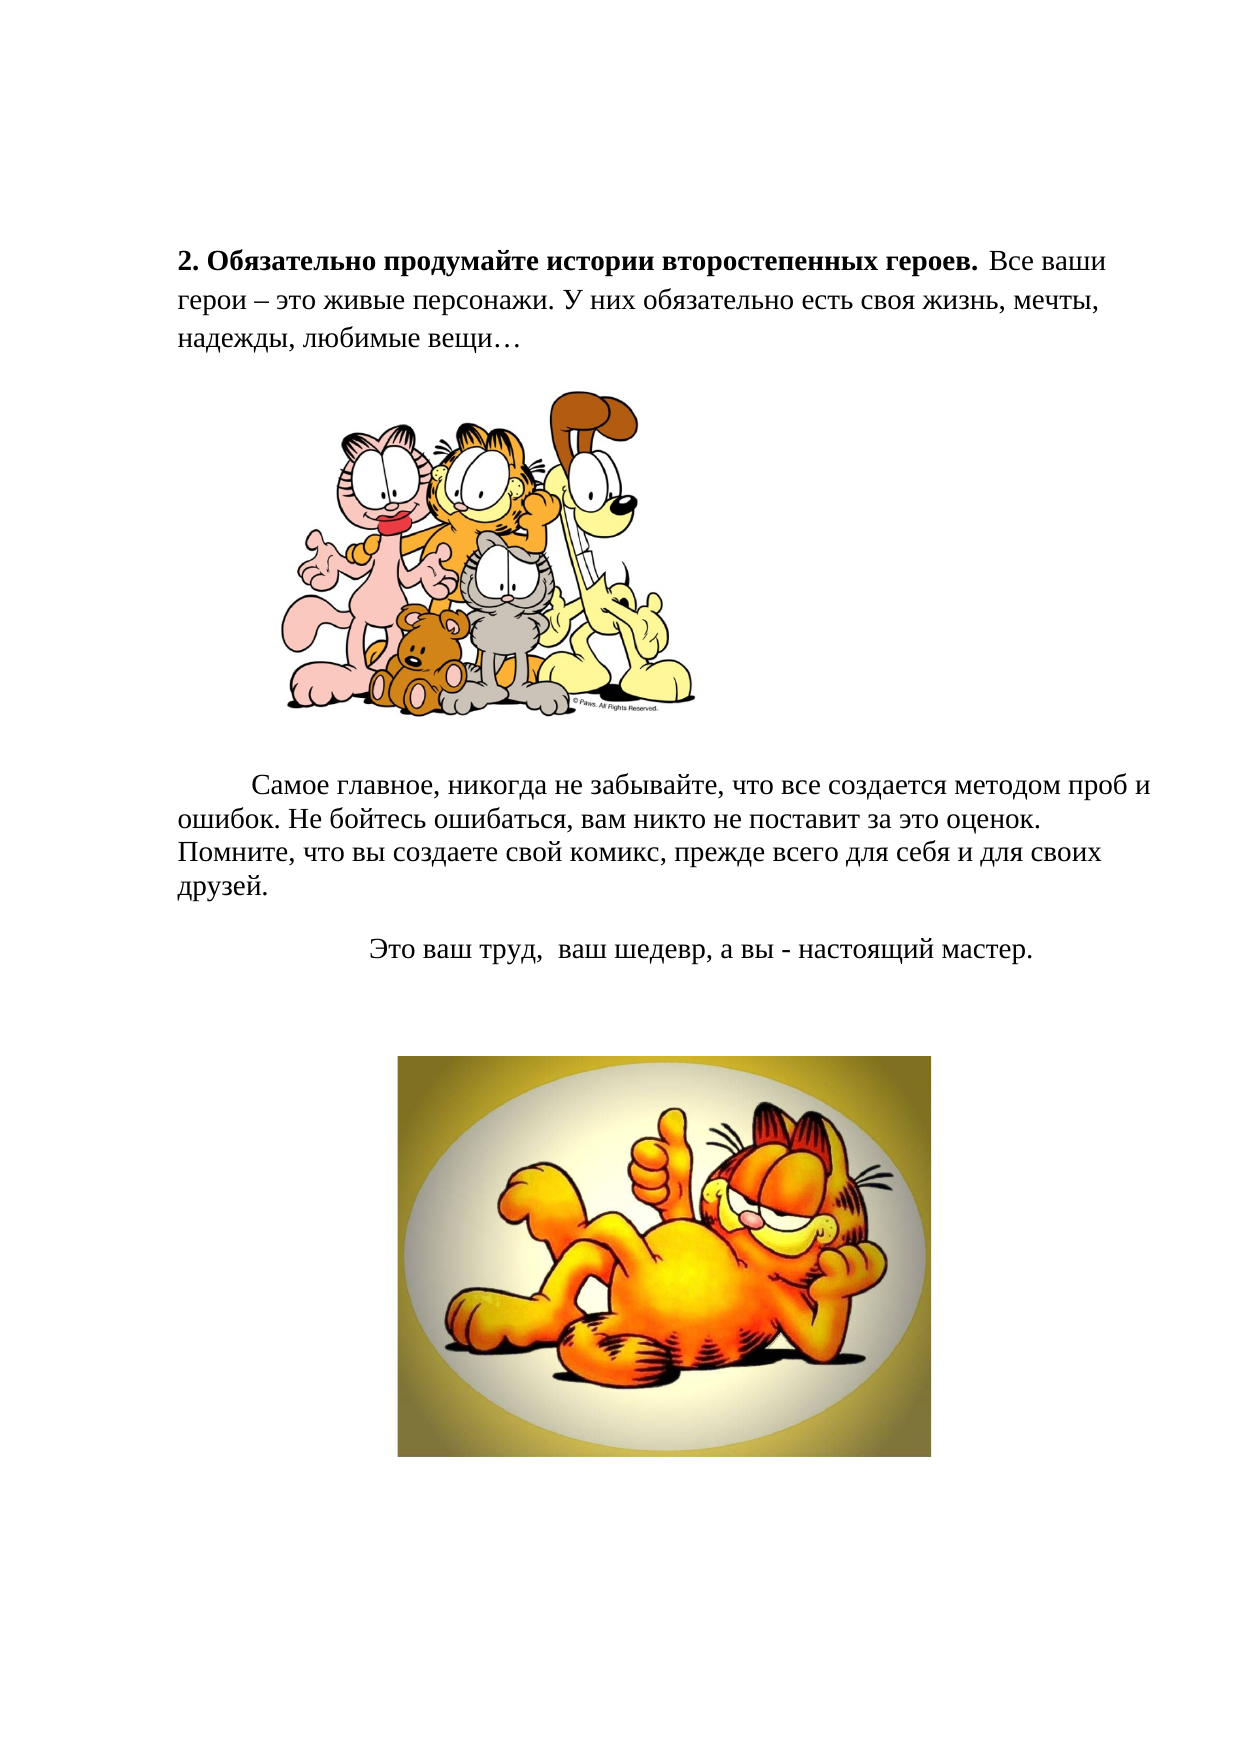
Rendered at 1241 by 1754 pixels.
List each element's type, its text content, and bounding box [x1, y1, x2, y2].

text Самое главное, никогда не забывайте, что все создается методом проб и ошибок. Не бойтесь ошибаться, вам никто не поставит за это оценок. Помните, что вы создаете свой комикс, прежде всего для себя и для своих друзей. [177, 767, 1152, 902]
text 2. Обязательно продумайте истории второстепенных героев. Все ваши герои – это живые персонажи. У них обязательно есть своя жизнь, мечты, надежды, любимые вещи… [177, 243, 1152, 354]
picture [397, 1056, 932, 1457]
text Это ваш труд, ваш шедевр, а вы - настоящий мастер. [177, 931, 1152, 964]
picture [177, 380, 801, 734]
